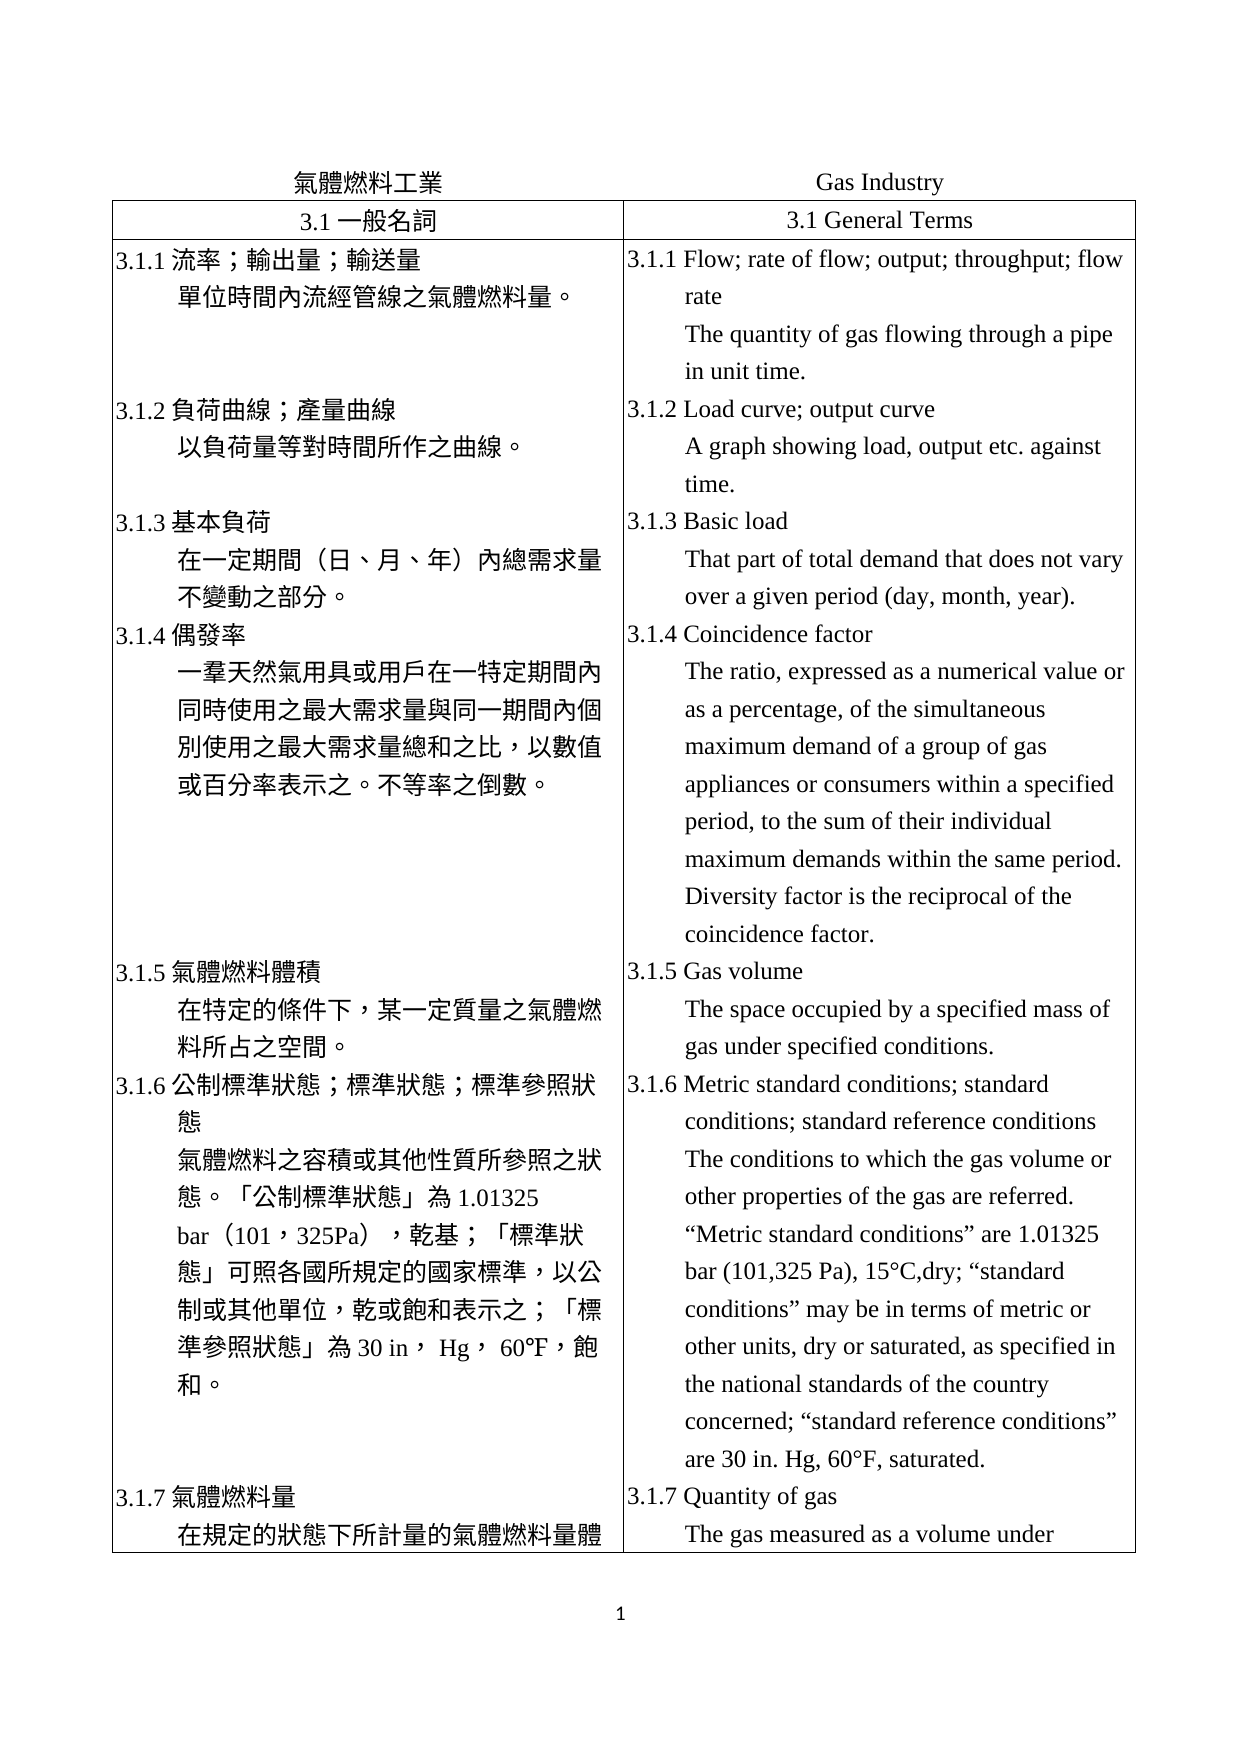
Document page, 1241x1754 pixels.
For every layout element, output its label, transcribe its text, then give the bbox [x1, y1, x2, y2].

table_cell 3.1 General Terms [624, 201, 1135, 238]
table_cell 3.1 一般名詞 [113, 201, 623, 238]
table_cell 3.1.2 Load curve; output curve A graph showing load, output etc. against time. [624, 390, 1135, 502]
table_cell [113, 1477, 623, 1552]
table_cell 3.1.3 Basic load That part of total demand that does not vary over a given period (day, month, year). [624, 502, 1135, 614]
table_header 氣體燃料工業 [113, 163, 624, 200]
table_cell 3.1.1 Flow; rate of flow; output; throughput; flow rate The quantity of gas flowing through a pipe in unit time. [624, 240, 1135, 389]
table_cell 3.1.4 Coincidence factor The ratio, expressed as a numerical value or as a percentage, of the simultaneous maximum demand of a group of gas appliances or consumers within a specified period, to the sum of their individual maximum demands within the same period. Diversity factor is the reciprocal of the coincidence factor. [624, 615, 1135, 952]
table_cell 3.1.5 氣體燃料體積 在特定的條件下，某一定質量之氣體燃料所占之空間。 [113, 952, 623, 1064]
table_cell 3.1.3 基本負荷 在一定期間（日、月、年）內總需求量不變動之部分。 [113, 502, 623, 614]
table_cell 3.1.6 Metric standard conditions; standard conditions; standard reference conditions The conditions to which the gas volume or other properties of the gas are referred. “Metric standard conditions” are 1.01325 bar (101,325 Pa), 15°C,dry; “standard conditions” may be in terms of metric or other units, dry or saturated, as specified in the national standards of the country concerned; “standard reference conditions” are 30 in. Hg, 60°F, saturated. [624, 1065, 1135, 1477]
table_cell 3.1.6 公制標準狀態；標準狀態；標準參照狀態 氣體燃料之容積或其他性質所參照之狀態。「公制標準狀態」為 1.01325 bar（101，325Pa），乾基；「標準狀態」可照各國所規定的國家標準，以公制或其他單位，乾或飽和表示之；「標準參照狀態」為 30 in， Hg， 60℉，飽和。 [113, 1065, 623, 1477]
table_cell 3.1.2 負荷曲線；產量曲線 以負荷量等對時間所作之曲線。 [113, 390, 623, 502]
table_header Gas Industry [624, 163, 1135, 200]
table_cell 3.1.1 流率；輸出量；輸送量 單位時間內流經管線之氣體燃料量。 [113, 240, 623, 389]
table_cell 3.1.4 偶發率 一羣天然氣用具或用戶在一特定期間內同時使用之最大需求量與同一期間內個別使用之最大需求量總和之比，以數值或百分率表示之。不等率之倒數。 [113, 615, 623, 952]
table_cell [624, 1477, 1135, 1552]
table_cell 3.1.5 Gas volume The space occupied by a specified mass of gas under specified conditions. [624, 952, 1135, 1064]
